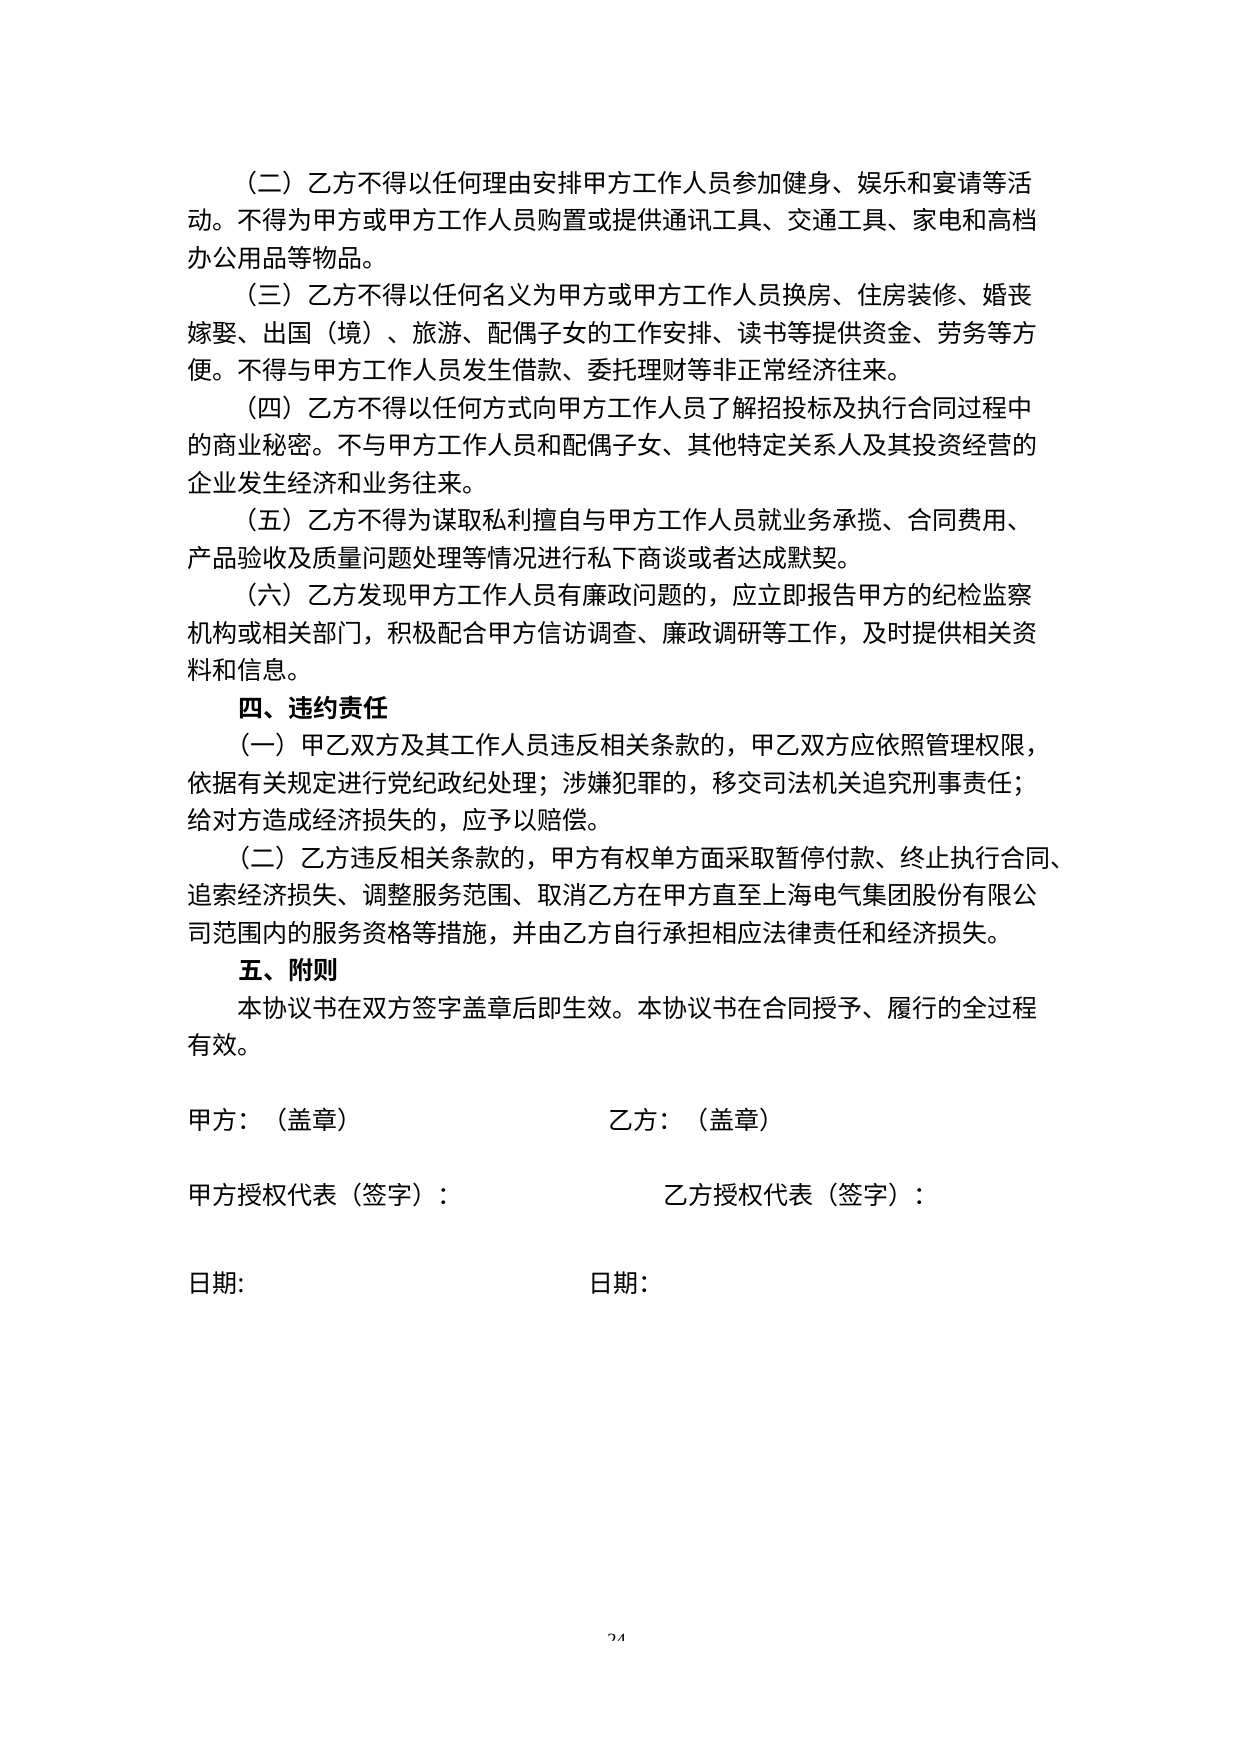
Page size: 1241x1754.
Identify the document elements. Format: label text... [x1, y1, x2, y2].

text 本协议书在双方签字盖章后即生效。本协议书在合同授予、履行的全过程有效。 [187, 987, 1053, 1062]
text 甲方授权代表（签字）： 乙方授权代表（签字）： [187, 1174, 1053, 1212]
text （三）乙方不得以任何名义为甲方或甲方工作人员换房、住房装修、婚丧嫁娶、出国（境）、旅游、配偶子女的工作安排、读书等提供资金、劳务等方便。不得与甲方工作人员发生借款、委托理财等非正常经济往来。 [187, 274, 1053, 387]
text （六）乙方发现甲方工作人员有廉政问题的，应立即报告甲方的纪检监察机构或相关部门，积极配合甲方信访调查、廉政调研等工作，及时提供相关资料和信息。 [187, 574, 1053, 687]
text 甲方：（盖章） 乙方：（盖章） [187, 1099, 1053, 1137]
text （一）甲乙双方及其工作人员违反相关条款的，甲乙双方应依照管理权限，依据有关规定进行党纪政纪处理；涉嫌犯罪的，移交司法机关追究刑事责任；给对方造成经济损失的，应予以赔偿。 [187, 724, 1053, 837]
text （五）乙方不得为谋取私利擅自与甲方工作人员就业务承揽、合同费用、产品验收及质量问题处理等情况进行私下商谈或者达成默契。 [187, 499, 1053, 574]
text 四、违约责任 [187, 687, 1053, 724]
text （四）乙方不得以任何方式向甲方工作人员了解招投标及执行合同过程中的商业秘密。不与甲方工作人员和配偶子女、其他特定关系人及其投资经营的企业发生经济和业务往来。 [187, 387, 1053, 499]
text 五、附则 [187, 949, 1053, 987]
text （二）乙方违反相关条款的，甲方有权单方面采取暂停付款、终止执行合同、追索经济损失、调整服务范围、取消乙方在甲方直至上海电气集团股份有限公司范围内的服务资格等措施，并由乙方自行承担相应法律责任和经济损失。 [187, 837, 1053, 949]
text （二）乙方不得以任何理由安排甲方工作人员参加健身、娱乐和宴请等活动。不得为甲方或甲方工作人员购置或提供通讯工具、交通工具、家电和高档办公用品等物品。 [187, 162, 1053, 274]
text 日期: 日期： [187, 1249, 1053, 1314]
